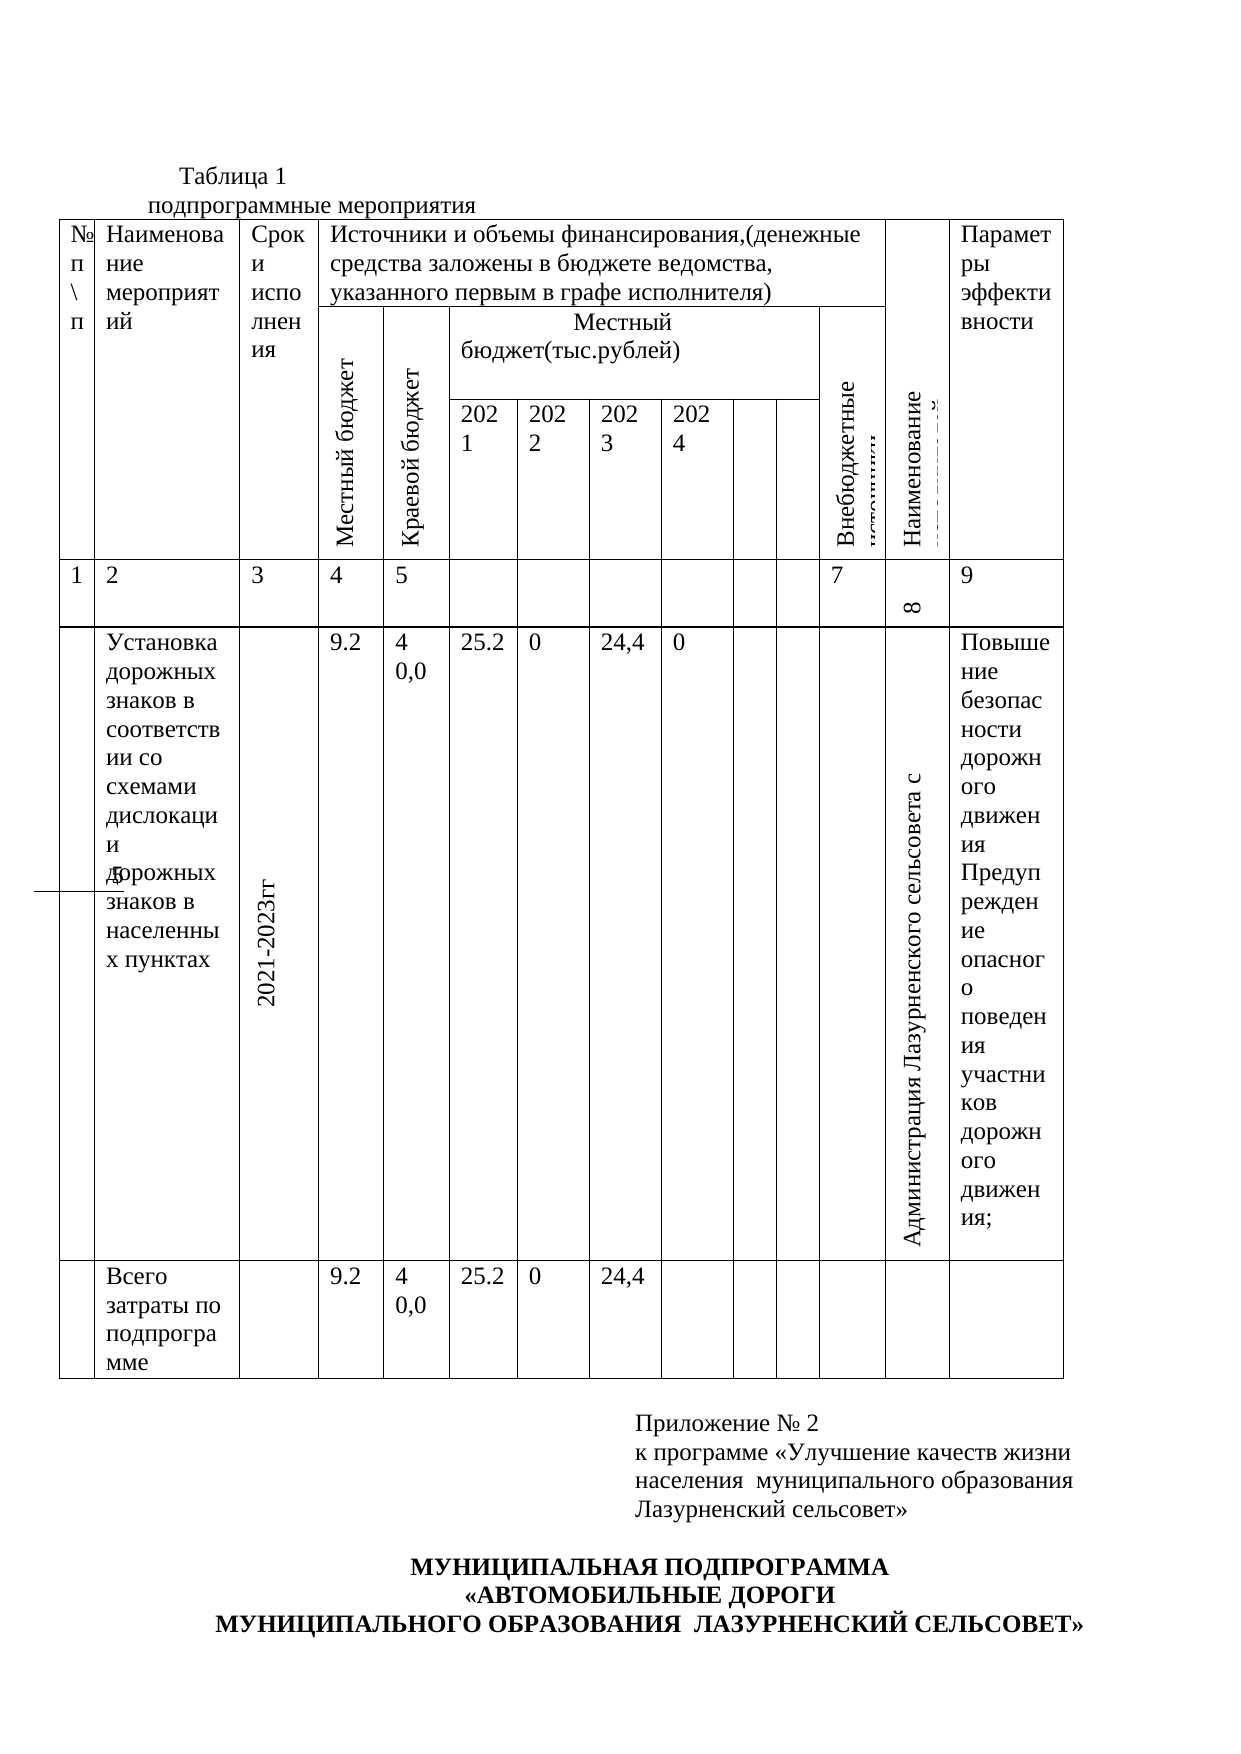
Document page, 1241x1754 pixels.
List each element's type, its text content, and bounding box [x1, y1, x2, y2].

table_cell 9 [950, 560, 1063, 626]
table_cell 7 [820, 560, 885, 626]
table_cell Повышение безопасности дорожного движения Предупреждение опасного поведения участников дорожного движения; [950, 628, 1063, 1260]
table_cell [777, 628, 819, 1260]
table_header Наименование исполнителей [886, 220, 949, 559]
table_cell 9.2 [319, 1261, 383, 1378]
text к программе «Улучшение качеств жизни населения муниципального образования Лазурненский сельсовет» [635, 1437, 1152, 1523]
title МУНИЦИПАЛЬНАЯ ПОДПРОГРАММА [148, 1552, 1152, 1580]
table_cell [820, 628, 885, 1260]
table_cell 2 [95, 560, 239, 626]
table_cell 1 [60, 560, 94, 626]
table_cell [734, 628, 776, 1260]
table_cell [60, 1261, 94, 1378]
table_cell [518, 560, 589, 626]
table_cell 9.2 [319, 628, 383, 1260]
table_header Параметры эффективности [950, 220, 1063, 559]
table_cell 0 [662, 628, 733, 1260]
title «АВТОМОБИЛЬНЫЕ ДОРОГИ [148, 1580, 1152, 1609]
table_cell 2021 [450, 400, 517, 559]
table_header Наименование мероприятий [95, 220, 239, 559]
table_cell Местный бюджет(тыс.рублей) [450, 307, 819, 398]
table_cell Администрация Лазурненского сельсовета с [886, 628, 949, 1260]
table_cell Местный бюджет [319, 307, 383, 559]
table_cell 24,4 [590, 628, 661, 1260]
table_cell 2022 [518, 400, 589, 559]
table_cell 2024 [662, 400, 733, 559]
table_cell [450, 560, 517, 626]
table_cell 40,0 [384, 1261, 449, 1378]
table_header Источники и объемы финансирования,(денежные средства заложены в бюджете ведомства, указанного первым в графе исполнителя) [319, 220, 885, 306]
table_cell [662, 1261, 733, 1378]
table_header Сроки исполнения [240, 220, 318, 559]
table_cell [777, 560, 819, 626]
table_cell [734, 400, 776, 559]
table_cell 4 [319, 560, 383, 626]
table_cell 25.2 [450, 1261, 517, 1378]
table_cell 0 [518, 1261, 589, 1378]
table_header № п\п [60, 220, 94, 559]
table_cell [777, 400, 819, 559]
table_cell [734, 560, 776, 626]
text подпрограммные мероприятия [148, 190, 1152, 218]
table_cell [886, 1261, 949, 1378]
table_cell 8 [886, 560, 949, 626]
table_cell 2021-2023гг [240, 628, 318, 1260]
table_cell [734, 1261, 776, 1378]
table_cell 25.2 [450, 628, 517, 1260]
table_cell [60, 628, 94, 1260]
table_cell Краевой бюджет [384, 307, 449, 559]
table_cell [240, 1261, 318, 1378]
table_cell Внебюджетные источники [820, 307, 885, 559]
title МУНИЦИПАЛЬНОГО ОБРАЗОВАНИЯ ЛАЗУРНЕНСКИЙ СЕЛЬСОВЕТ» [148, 1609, 1152, 1638]
table_cell 2023 [590, 400, 661, 559]
table_cell 24,4 [590, 1261, 661, 1378]
table_cell [590, 560, 661, 626]
table_cell 3 [240, 560, 318, 626]
table_cell Всего затраты по подпрограмме [95, 1261, 239, 1378]
table_cell 40,0 [384, 628, 449, 1260]
text Приложение № 2 [635, 1379, 1152, 1437]
table_cell [777, 1261, 819, 1378]
table_cell [820, 1261, 885, 1378]
table_cell 5 [384, 560, 449, 626]
table_cell [662, 560, 733, 626]
text Таблица 1 [148, 161, 1152, 190]
table_cell 0 [518, 628, 589, 1260]
table_cell Установка дорожных знаков в соответствии со схемами дислокации дорожных знаков в населенных пунктах [95, 628, 239, 1260]
table_cell [950, 1261, 1063, 1378]
